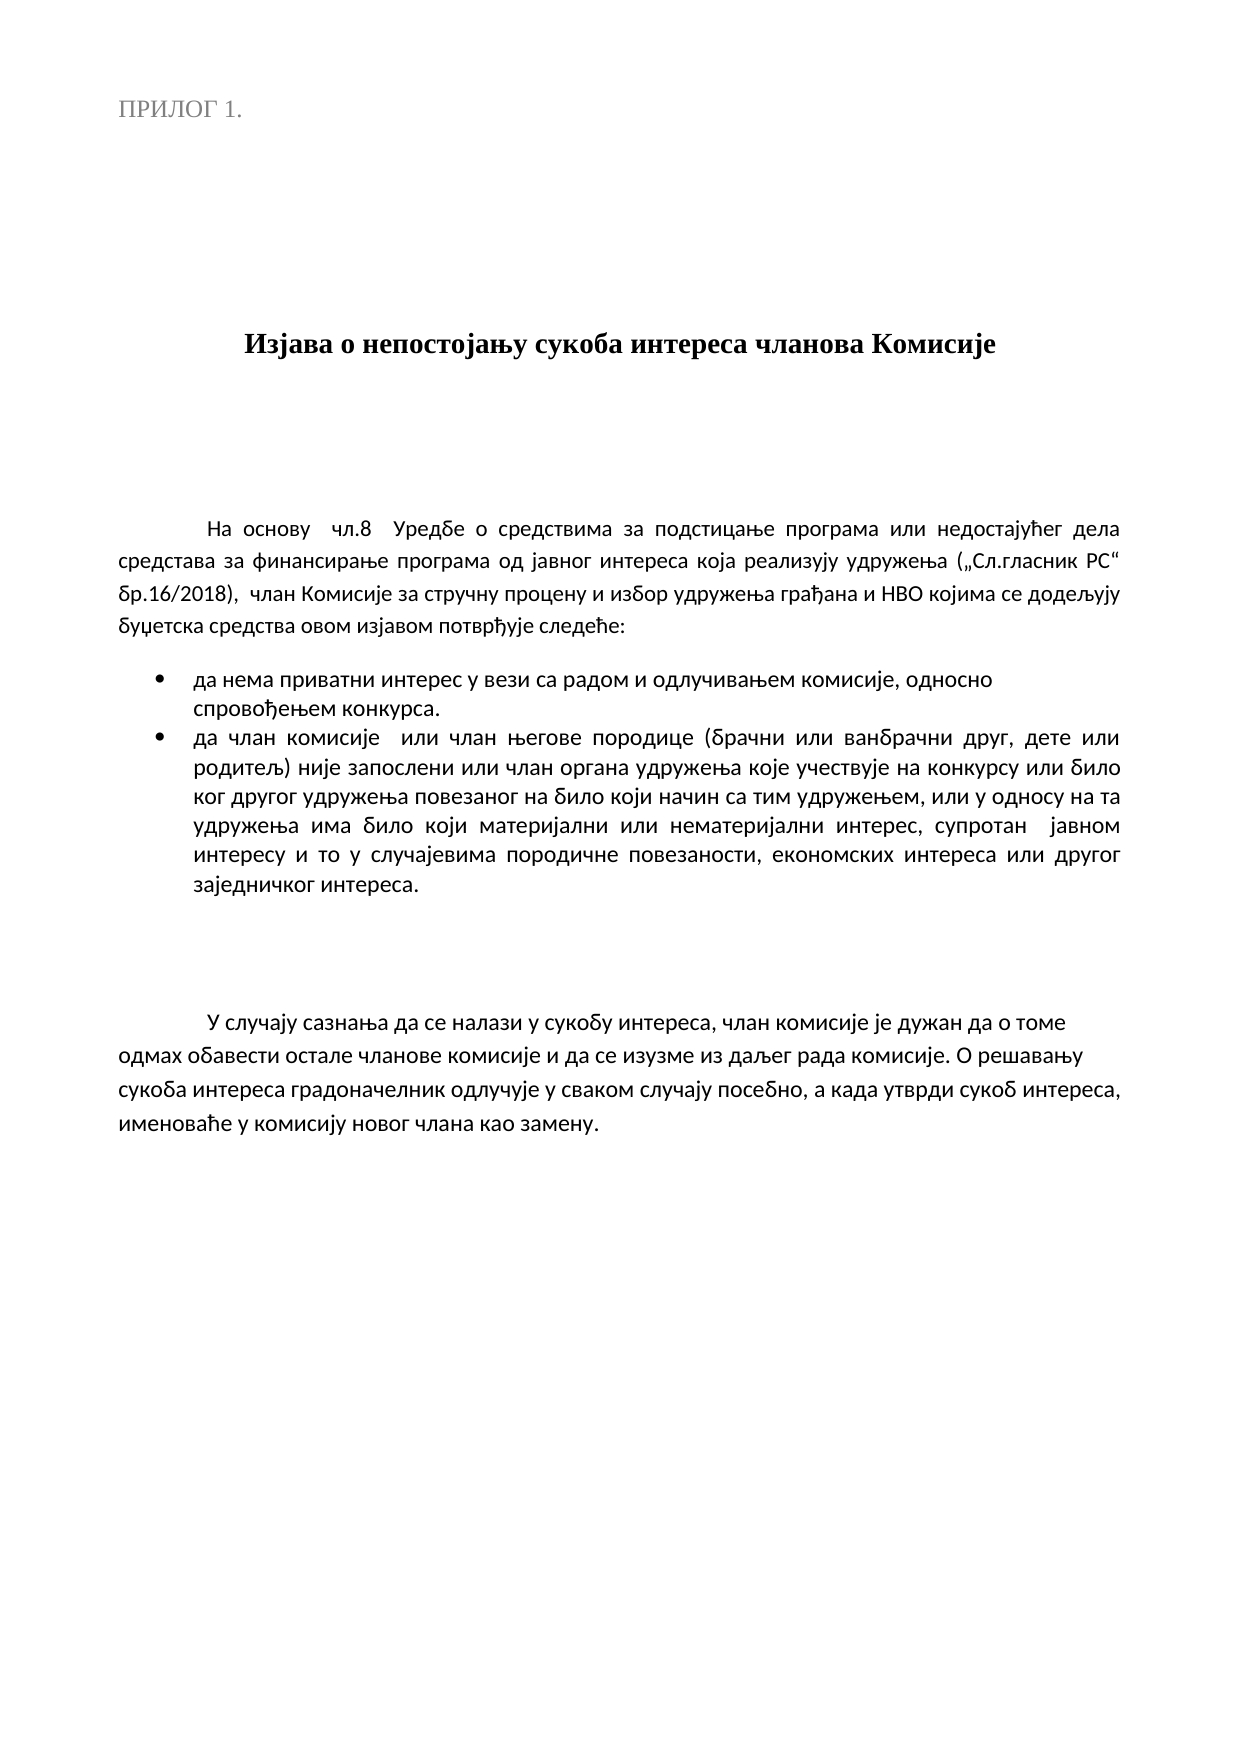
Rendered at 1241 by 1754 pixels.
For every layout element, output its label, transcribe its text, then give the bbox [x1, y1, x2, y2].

text Изјава о непостојању сукоба интереса чланова Комисије [118, 326, 1122, 360]
list да нема приватни интерес у вези са радом и одлучивањем комисије, односно спровођењем конкурса. [156, 664, 1122, 722]
list да члан комисије или члан његове породице (брачни или ванбрачни друг, дете или родитељ) није запослени или члан органа удружења које учествује на конкурсу или било ког другог удружења повезаног на било који начин са тим удружењем, или у односу на та удружења има било који материјални или нематеријални интерес, супротан јавном интересу и то у случајевима породичне повезаности, економских интереса или другог заједничког интереса. [156, 722, 1122, 898]
text На основу чл.8 Уредбе о средствима за подстицање програма или недостајућег дела средстава за финансирање програма од јавног интереса која реализују удружења („Сл.гласник РС“ бр.16/2018), члан Комисије за стручну процену и избор удружења грађана и НВО којима се додељују буџетска средства овом изјавом потврђује следеће: [118, 514, 1122, 639]
text У случају сазнања да се налази у сукобу интереса, члан комисије је дужан да о томе одмах обавести остале чланове комисије и да се изузме из даљег рада комисије. О решавању сукоба интереса градоначелник одлучује у сваком случају посебно, а када утврди сукоб интереса, именоваће у комисију новог члана као замену. [118, 1007, 1122, 1137]
text ПРИЛОГ 1. [118, 94, 1122, 123]
